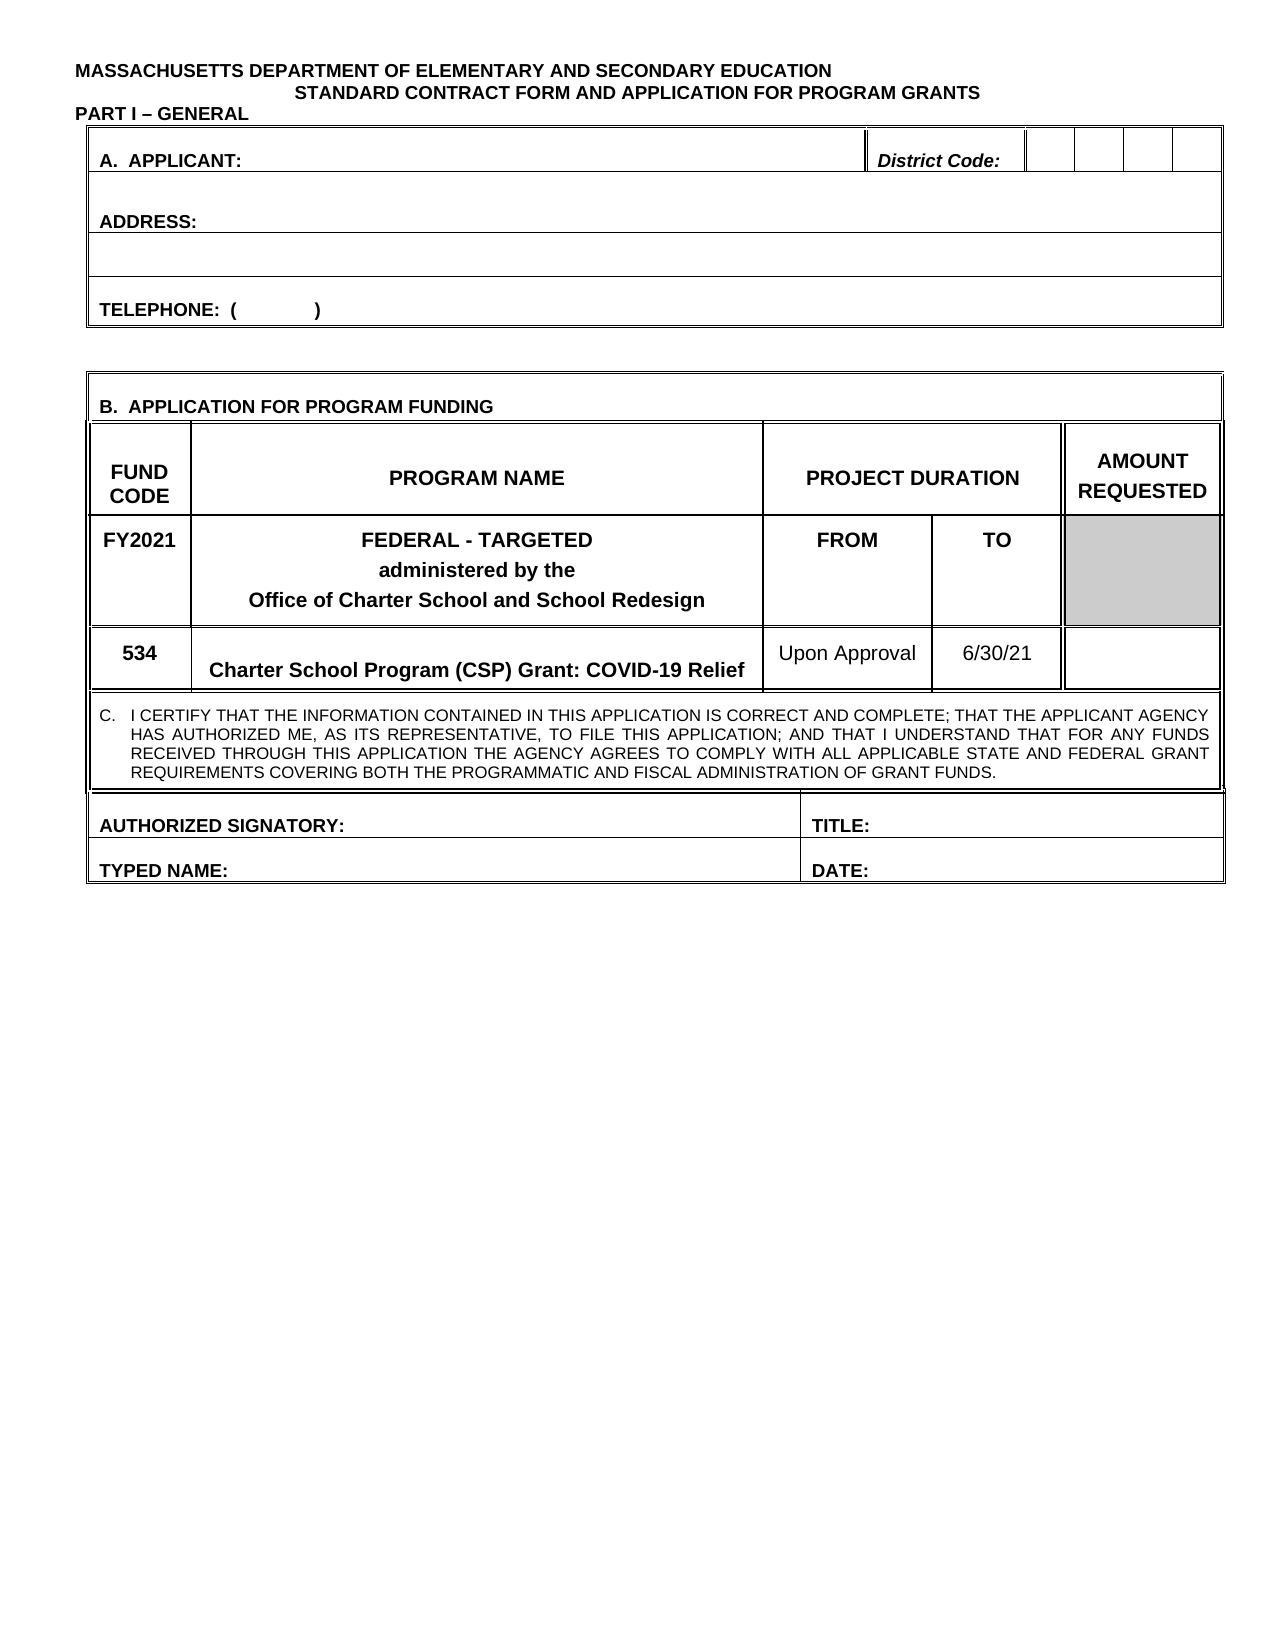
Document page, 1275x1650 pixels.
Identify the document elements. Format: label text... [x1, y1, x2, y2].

table_cell [1066, 516, 1219, 625]
table_cell TELEPHONE: ( ) [89, 277, 1221, 324]
table_cell PROJECT DURATION [764, 424, 1060, 514]
table_cell 6/30/21 [933, 628, 1060, 688]
table_header B. APPLICATION FOR PROGRAM FUNDING [89, 374, 1222, 420]
table_cell FROM [764, 516, 931, 625]
table_cell [1066, 628, 1219, 688]
table_cell Charter School Program (CSP) Grant: COVID-19 Relief [192, 628, 762, 688]
table_cell FEDERAL - TARGETED administered by the Office of Charter School and School Redesign [192, 516, 762, 625]
table_header A. APPLICANT: [89, 128, 866, 171]
table_cell C. I CERTIFY THAT THE INFORMATION CONTAINED IN THIS APPLICATION IS CORRECT AND COMPLETE; THAT THE APPLICANT AGENCY HAS AUTHORIZED ME, AS ITS REPRESENTATIVE, TO FILE THIS APPLICATION; AND THAT I UNDERSTAND THAT FOR ANY FUNDS RECEIVED THROUGH THIS APPLICATION THE AGENCY AGREES TO COMPLY WITH ALL APPLICABLE STATE AND FEDERAL GRANT REQUIREMENTS COVERING BOTH THE PROGRAMMATIC AND FISCAL ADMINISTRATION OF GRANT FUNDS. [91, 693, 1219, 788]
table_header [1075, 128, 1123, 171]
table_cell TO [933, 516, 1060, 625]
table_header District Code: [866, 128, 1025, 171]
table_cell AMOUNT REQUESTED [1066, 424, 1219, 514]
table_header [1025, 128, 1074, 171]
subtitle PART I – GENERAL [75, 103, 1200, 125]
table_cell FY2021 [91, 516, 190, 625]
table_cell AUTHORIZED SIGNATORY: [88, 788, 800, 837]
table_cell TITLE: [801, 794, 1223, 837]
table_cell FUND CODE [91, 424, 190, 514]
table_header [1173, 128, 1221, 171]
table_cell [89, 233, 1221, 276]
table_cell TYPED NAME: [89, 838, 800, 881]
table_header [1124, 128, 1172, 171]
table_cell Upon Approval [764, 628, 931, 688]
table_cell PROGRAM NAME [192, 424, 762, 514]
table_cell DATE: [801, 838, 1223, 881]
table_cell ADDRESS: [89, 172, 1221, 232]
title MASSACHUSETTS DEPARTMENT OF ELEMENTARY AND SECONDARY EDUCATION [75, 60, 1200, 82]
table_cell 534 [91, 628, 191, 688]
text STANDARD CONTRACT FORM AND APPLICATION FOR PROGRAM GRANTS [75, 82, 1200, 103]
